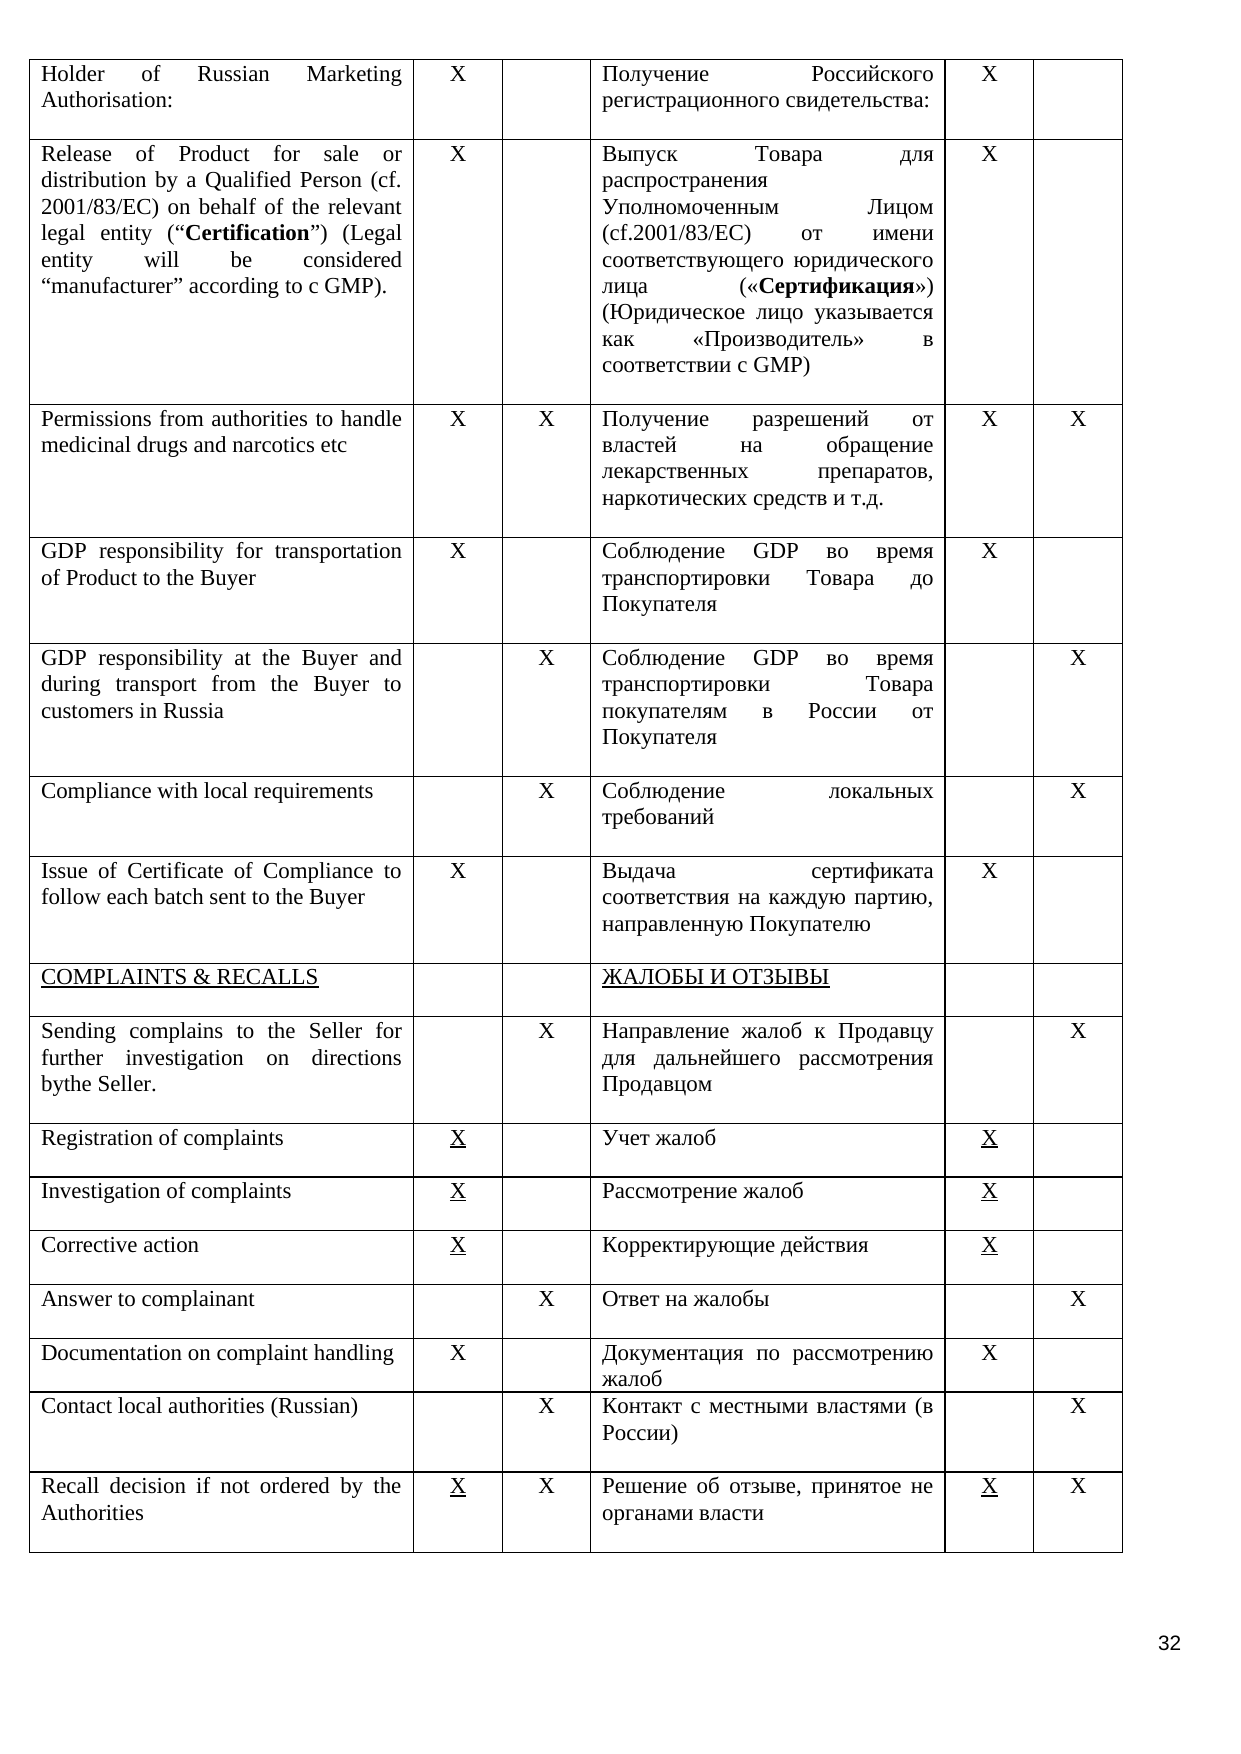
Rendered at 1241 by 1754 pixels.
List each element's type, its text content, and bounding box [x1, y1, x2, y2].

table_cell X [503, 777, 590, 856]
table_cell COMPLAINTS & RECALLS [30, 964, 413, 1016]
table_cell [503, 1178, 590, 1230]
table_cell X [946, 140, 1033, 404]
table_cell Corrective action [30, 1231, 413, 1284]
table_cell Соблюдение GDP во время транспортировки Товара покупателям в России от Покупателя [591, 644, 944, 776]
table_cell Contact local authorities (Russian) [30, 1393, 413, 1471]
table_cell X [503, 1285, 590, 1338]
table_cell X [1034, 405, 1122, 537]
table_cell Направление жалоб к Продавцу для дальнейшего рассмотрения Продавцом [591, 1017, 944, 1123]
table_cell GDP responsibility for transportation of Product to the Buyer [30, 538, 413, 643]
table_cell Контакт с местными властями (в России) [591, 1393, 944, 1471]
table_cell X [503, 1473, 590, 1552]
table_cell X [946, 1339, 1033, 1391]
table_cell X [1034, 1393, 1122, 1471]
table_cell [946, 777, 1033, 856]
table_cell Соблюдение GDP во время транспортировки Товара до Покупателя [591, 538, 944, 643]
table_cell Получение Российского регистрационного свидетельства: [591, 60, 944, 139]
table_cell X [414, 857, 502, 962]
table_cell [503, 1124, 590, 1176]
table_cell X [946, 1473, 1033, 1552]
table_cell X [503, 644, 590, 776]
table_cell X [1034, 1017, 1122, 1123]
table_cell [414, 1017, 502, 1123]
table_cell Compliance with local requirements [30, 777, 413, 856]
table_cell Ответ на жалобы [591, 1285, 944, 1338]
table_cell X [414, 140, 502, 404]
table_cell [1034, 1339, 1122, 1391]
table_cell [1034, 1231, 1122, 1284]
table_cell X [946, 857, 1033, 962]
table_cell [414, 1285, 502, 1338]
table_cell [503, 964, 590, 1016]
table_cell [503, 1231, 590, 1284]
table_cell [946, 1393, 1033, 1471]
table_cell [414, 964, 502, 1016]
table_cell [503, 60, 590, 139]
table_cell X [414, 1339, 502, 1391]
table_cell X [414, 1231, 502, 1284]
table_cell Issue of Certificate of Compliance to follow each batch sent to the Buyer [30, 857, 413, 962]
table_cell [1034, 140, 1122, 404]
table_cell [503, 140, 590, 404]
table_cell X [414, 1473, 502, 1552]
table_cell X [946, 60, 1033, 139]
table_cell X [1034, 644, 1122, 776]
table_cell [946, 644, 1033, 776]
table_cell [1034, 964, 1122, 1016]
table_cell [1034, 1178, 1122, 1230]
table_cell Permissions from authorities to handle medicinal drugs and narcotics etc [30, 405, 413, 537]
table_cell ЖАЛОБЫ И ОТЗЫВЫ [591, 964, 944, 1016]
table_cell Соблюдение локальных требований [591, 777, 944, 856]
table_cell X [414, 1178, 502, 1230]
table_cell [946, 1017, 1033, 1123]
table_cell X [503, 405, 590, 537]
table_cell [1034, 857, 1122, 962]
table_cell X [1034, 1285, 1122, 1338]
table_cell X [414, 1124, 502, 1176]
table_cell [503, 857, 590, 962]
table_cell X [946, 1124, 1033, 1176]
table_cell Рассмотрение жалоб [591, 1178, 944, 1230]
table_cell X [946, 1231, 1033, 1284]
table_cell Учет жалоб [591, 1124, 944, 1176]
table_cell X [414, 60, 502, 139]
table_cell Holder of Russian Marketing Authorisation: [30, 60, 413, 139]
table_cell [1034, 1124, 1122, 1176]
table_cell Выпуск Товара для распространения Уполномоченным Лицом (cf.2001/83/EC) от имени соответствующего юридического лица («Сертификация») (Юридическое лицо указывается как «Производитель» в соответствии с GMP) [591, 140, 944, 404]
table_cell [414, 1393, 502, 1471]
table_cell X [946, 1178, 1033, 1230]
table_cell Documentation on complaint handling [30, 1339, 413, 1391]
table_cell [414, 777, 502, 856]
table_cell Документация по рассмотрению жалоб [591, 1339, 944, 1391]
table_cell [1034, 60, 1122, 139]
table_cell X [1034, 777, 1122, 856]
table_cell Sending complains to the Seller for further investigation on directions bythe Seller. [30, 1017, 413, 1123]
table_cell Решение об отзыве, принятое не органами власти [591, 1473, 944, 1552]
table_cell [946, 964, 1033, 1016]
table_cell X [946, 538, 1033, 643]
table_cell GDP responsibility at the Buyer and during transport from the Buyer to customers in Russia [30, 644, 413, 776]
table_cell [503, 538, 590, 643]
table_cell Получение разрешений от властей на обращение лекарственных препаратов, наркотических средств и т.д. [591, 405, 944, 537]
table_cell Release of Product for sale or distribution by a Qualified Person (cf. 2001/83/EC) on behalf of the relevant legal entity (“Certification”) (Legal entity will be considered “manufacturer” according to c GMP). [30, 140, 413, 404]
table_cell [946, 1285, 1033, 1338]
table_cell X [503, 1393, 590, 1471]
table_cell X [414, 405, 502, 537]
table_cell X [414, 538, 502, 643]
table_cell Investigation of complaints [30, 1178, 413, 1230]
table_cell X [946, 405, 1033, 537]
table_cell X [1034, 1473, 1122, 1552]
table_cell [414, 644, 502, 776]
table_cell [1034, 538, 1122, 643]
table_cell [503, 1339, 590, 1391]
table_cell X [503, 1017, 590, 1123]
table_cell Registration of complaints [30, 1124, 413, 1176]
table_cell Выдача сертификата соответствия на каждую партию, направленную Покупателю [591, 857, 944, 962]
table_cell Recall decision if not ordered by the Authorities [30, 1473, 413, 1552]
table_cell Корректирующие действия [591, 1231, 944, 1284]
table_cell Answer to complainant [30, 1285, 413, 1338]
